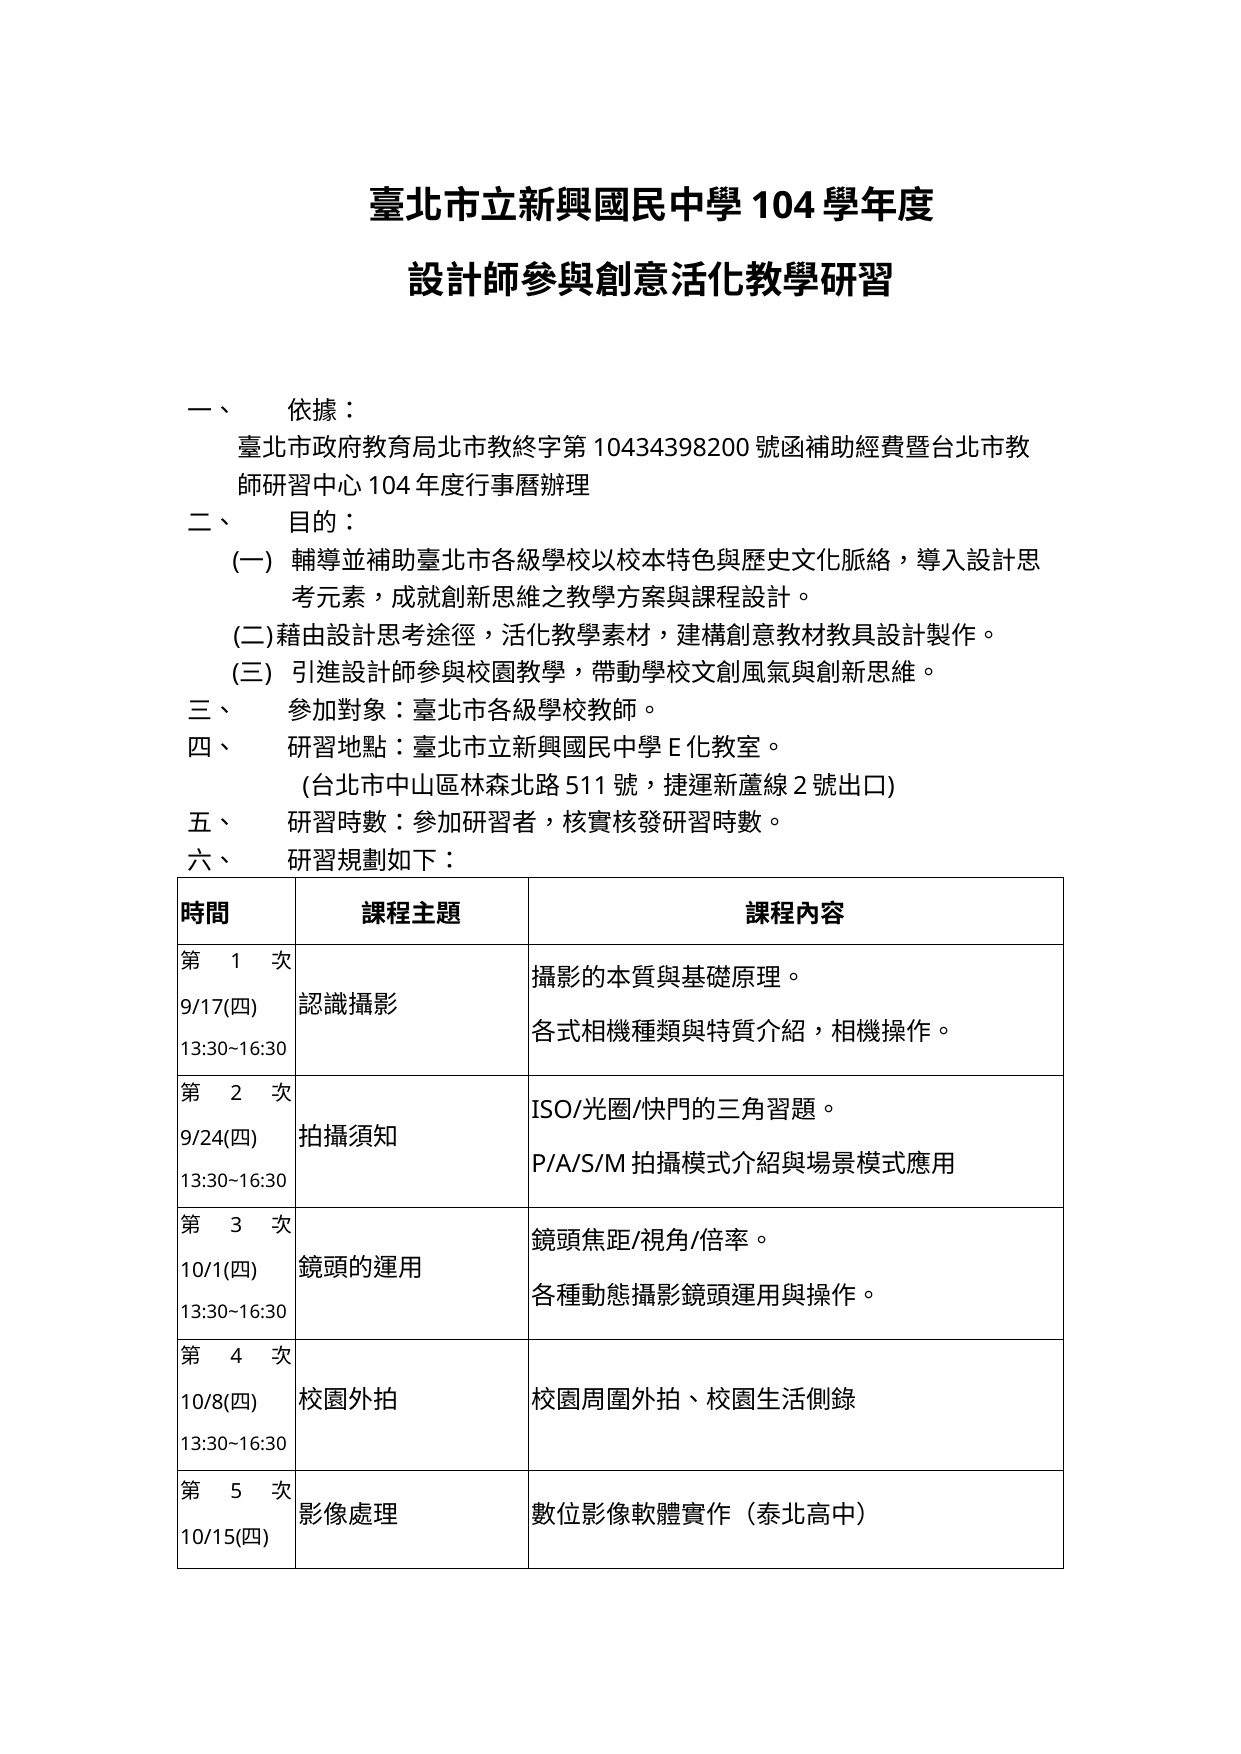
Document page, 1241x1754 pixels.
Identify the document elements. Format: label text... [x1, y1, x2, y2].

table_cell 校園周圍外拍、校園生活側錄 [529, 1340, 1063, 1470]
table_header 課程主題 [296, 878, 528, 943]
table_cell 認識攝影 [296, 945, 528, 1075]
text 設計師參與創意活化教學研習 [250, 239, 1053, 314]
list 研習規劃如下： [187, 839, 1053, 877]
table_cell 拍攝須知 [296, 1076, 528, 1207]
table_cell 第2次9/24(四) 13:30~16:30 [178, 1076, 295, 1207]
table_cell 攝影的本質與基礎原理。 各式相機種類與特質介紹，相機操作。 [529, 945, 1063, 1075]
table_cell 第1次9/17(四) 13:30~16:30 [178, 945, 295, 1075]
table_header 時間 [178, 878, 295, 943]
table_cell 鏡頭的運用 [296, 1208, 528, 1338]
list 參加對象：臺北市各級學校教師。 [187, 689, 1053, 727]
list 目的： [187, 502, 1053, 539]
table_cell 數位影像軟體實作（泰北高中） [529, 1471, 1063, 1568]
table_header 課程內容 [529, 878, 1063, 943]
text (台北市中山區林森北路511號，捷運新蘆線2號出口) [237, 764, 1053, 802]
list 輔導並補助臺北市各級學校以校本特色與歷史文化脈絡，導入設計思考元素，成就創新思維之教學方案與課程設計。 [232, 539, 1053, 614]
text 臺北市政府教育局北市教終字第10434398200號函補助經費暨台北市教師研習中心104年度行事曆辦理 [237, 427, 1053, 502]
table_cell 影像處理 [296, 1471, 528, 1568]
list 藉由設計思考途徑，活化教學素材，建構創意教材教具設計製作。 [233, 614, 1053, 652]
table_cell 鏡頭焦距/視角/倍率。 各種動態攝影鏡頭運用與操作。 [529, 1208, 1063, 1338]
list 依據： [187, 389, 1053, 427]
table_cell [178, 1471, 295, 1568]
list 引進設計師參與校園教學，帶動學校文創風氣與創新思維。 [232, 652, 1053, 689]
text 臺北市立新興國民中學104學年度 [250, 164, 1053, 239]
table_cell 校園外拍 [296, 1340, 528, 1470]
list 研習時數：參加研習者，核實核發研習時數。 [187, 802, 1053, 839]
list 研習地點：臺北市立新興國民中學E化教室。 [187, 727, 1053, 764]
table_cell 第4次10/8(四) 13:30~16:30 [178, 1340, 295, 1470]
table_cell ISO/光圈/快門的三角習題。 P/A/S/M拍攝模式介紹與場景模式應用 [529, 1076, 1063, 1207]
table_cell 第3次10/1(四) 13:30~16:30 [178, 1208, 295, 1338]
